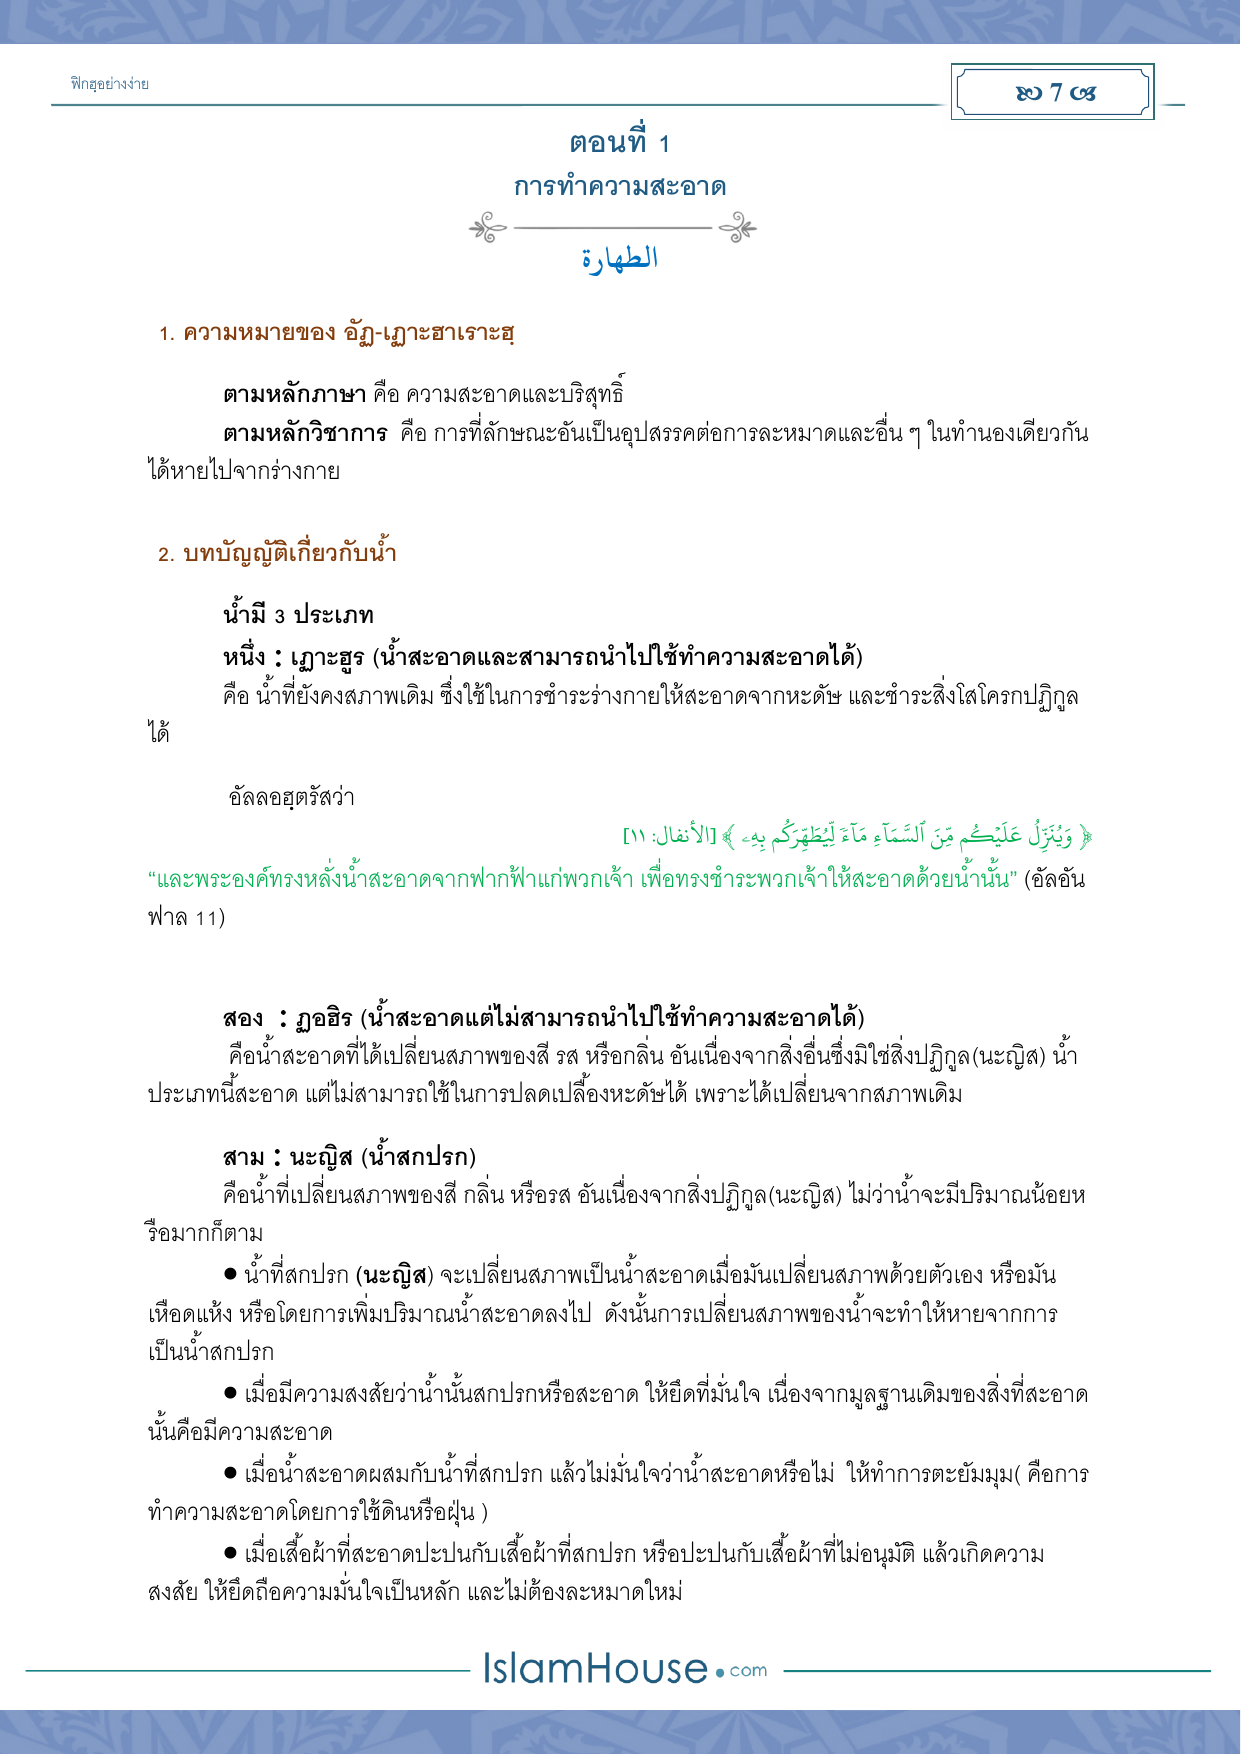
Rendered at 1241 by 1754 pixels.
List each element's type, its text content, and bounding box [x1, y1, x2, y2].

text คือน้ำที่เปลี่ยนสภาพของสี กลิ่น หรือรส อันเนื่องจากสิ่งปฏิกูล(นะญิส) ไม่ว่าน้ำจะมีปริมาณน้อยหรือมากก็ตาม [148, 1173, 1092, 1250]
text อัลลอฮฺตรัสว่า [148, 751, 1092, 813]
text เมื่อเสื้อผ้าที่สะอาดปะปนกับเสื้อผ้าที่สกปรก หรือปะปนกับเสื้อผ้าที่ไม่อนุมัติ แล้วเกิดความสงสัย ให้ยึดถือความมั่นใจเป็นหลัก และไม่ต้องละหมาดใหม่ [148, 1529, 1092, 1609]
text สาม นะญิส (น้ำสกปรก) [148, 1111, 1092, 1173]
text เมื่อมีความสงสัยว่าน้ำนั้นสกปรกหรือสะอาด ให้ยึดที่มั่นใจ เนื่องจากมูลฐานเดิมของสิ่งที่สะอาดนั้นคือมีความสะอาด [148, 1369, 1092, 1449]
text 1. ความหมายของ อัฏ-เฏาะฮาเราะฮฺ [148, 286, 1092, 349]
text หนึ่ง เฏาะฮูร (น้ำสะอาดและสามารถนำไปใช้ทำความสะอาดได้) [148, 632, 1092, 674]
text เมื่อน้ำสะอาดผสมกับน้ำที่สกปรก แล้วไม่มั่นใจว่าน้ำสะอาดหรือไม่ ให้ทำการตะยัมมุม( คือการทำความสะอาดโดยการใช้ดินหรือฝุ่น ) [148, 1449, 1092, 1529]
text “และพระองค์ทรงหลั่งน้ำสะอาดจากฟากฟ้าแก่พวกเจ้า เพื่อทรงชำระพวกเจ้าให้สะอาดด้วยน้ำนั้น” (อัลอันฟาล 11) [148, 857, 1092, 934]
text 2. บทบัญญัติเกี่ยวกับน้ำ [148, 507, 1092, 570]
text ตอนที่ 1 [148, 118, 1092, 164]
text คือน้ำสะอาดที่ได้เปลี่ยนสภาพของสี รส หรือกลิ่น อันเนื่องจากสิ่งอื่นซึ่งมิใช่สิ่งปฏิกูล(นะญิส) น้ำประเภทนี้สะอาด แต่ไม่สามารถใช้ในการปลดเปลื้องหะดัษได้ เพราะได้เปลี่ยนจากสภาพเดิม [148, 1034, 1092, 1111]
text สอง ฏอฮิร (น้ำสะอาดแต่ไม่สามารถนำไปใช้ทำความสะอาดได้) [148, 972, 1092, 1034]
picture [16, 1645, 471, 1691]
picture [475, 1646, 1212, 1691]
text น้ำที่สกปรก (นะญิส) จะเปลี่ยนสภาพเป็นน้ำสะอาดเมื่อมันเปลี่ยนสภาพด้วยตัวเอง หรือมันเหือดแห้ง หรือโดยการเพิ่มปริมาณน้ำสะอาดลงไป ดังนั้นการเปลี่ยนสภาพของน้ำจะทำให้หายจากการเป็นน้ำสกปรก [148, 1250, 1092, 1369]
text ตามหลักวิชาการ คือ การที่ลักษณะอันเป็นอุปสรรคต่อการละหมาดและอื่น ๆ ในทำนองเดียวกันได้หายไปจากร่างกาย [148, 411, 1092, 488]
text الطهارة [148, 224, 1093, 286]
text ﴿ وَيُنَزِّلُ عَلَيۡكُم مِّنَ ٱلسَّمَآءِ مَآءٗ لِّيُطَهِّرَكُم بِهِۦ ﴾ [الأنفال: ١١] [148, 813, 1092, 857]
text น้ำมี 3 ประเภท [148, 570, 1092, 632]
text ตามหลักภาษา คือ ความสะอาดและบริสุทธิ์ [148, 349, 1092, 411]
text การทำความสะอาด [148, 164, 1092, 205]
text คือ น้ำที่ยังคงสภาพเดิม ซึ่งใช้ในการชำระร่างกายให้สะอาดจากหะดัษ และชำระสิ่งโสโครกปฏิกูลได้ [148, 674, 1092, 751]
